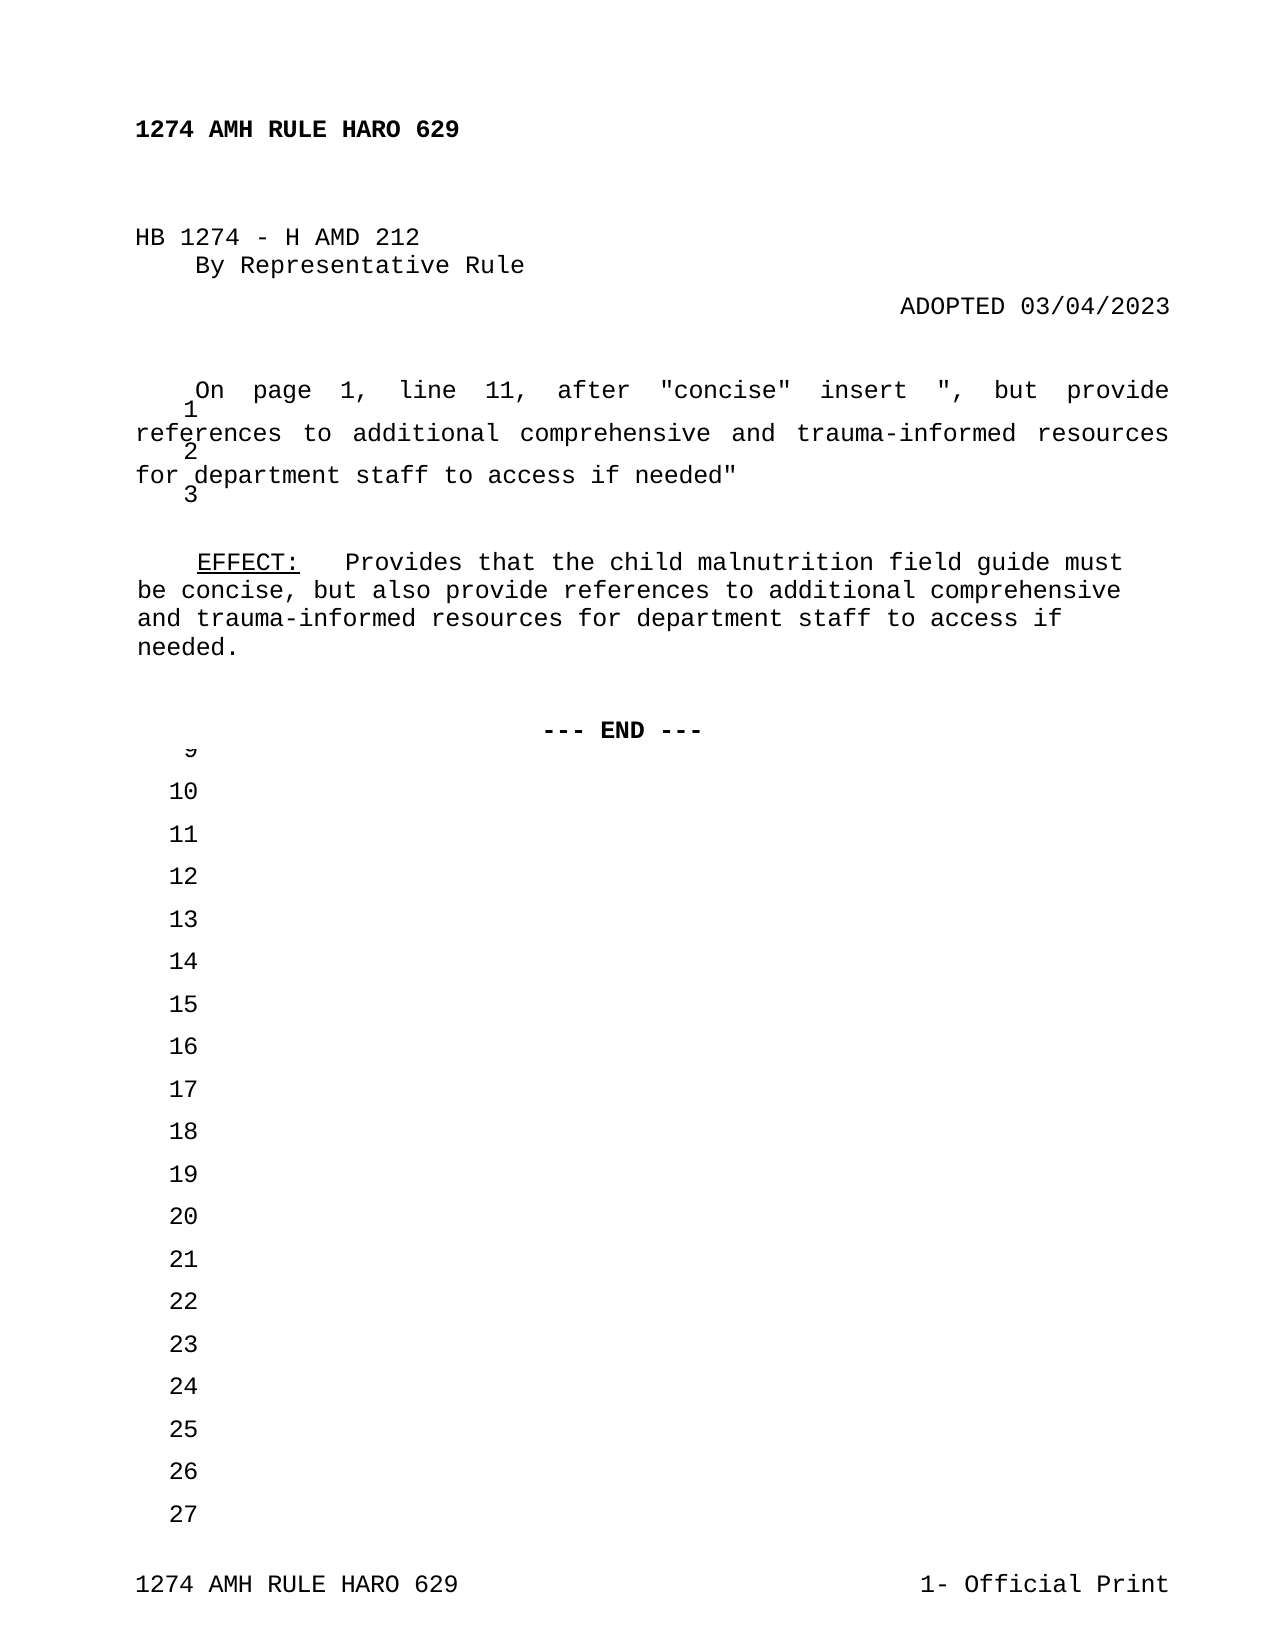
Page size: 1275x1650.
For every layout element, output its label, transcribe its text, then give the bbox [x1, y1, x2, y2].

text - [135, 224, 1170, 252]
text --- END --- [75, 705, 1170, 747]
text On page 1, line 11, after "concise" insert ", but provide references to additional comprehensive and trauma-informed resources for department staff to access if needed" [135, 365, 1170, 492]
